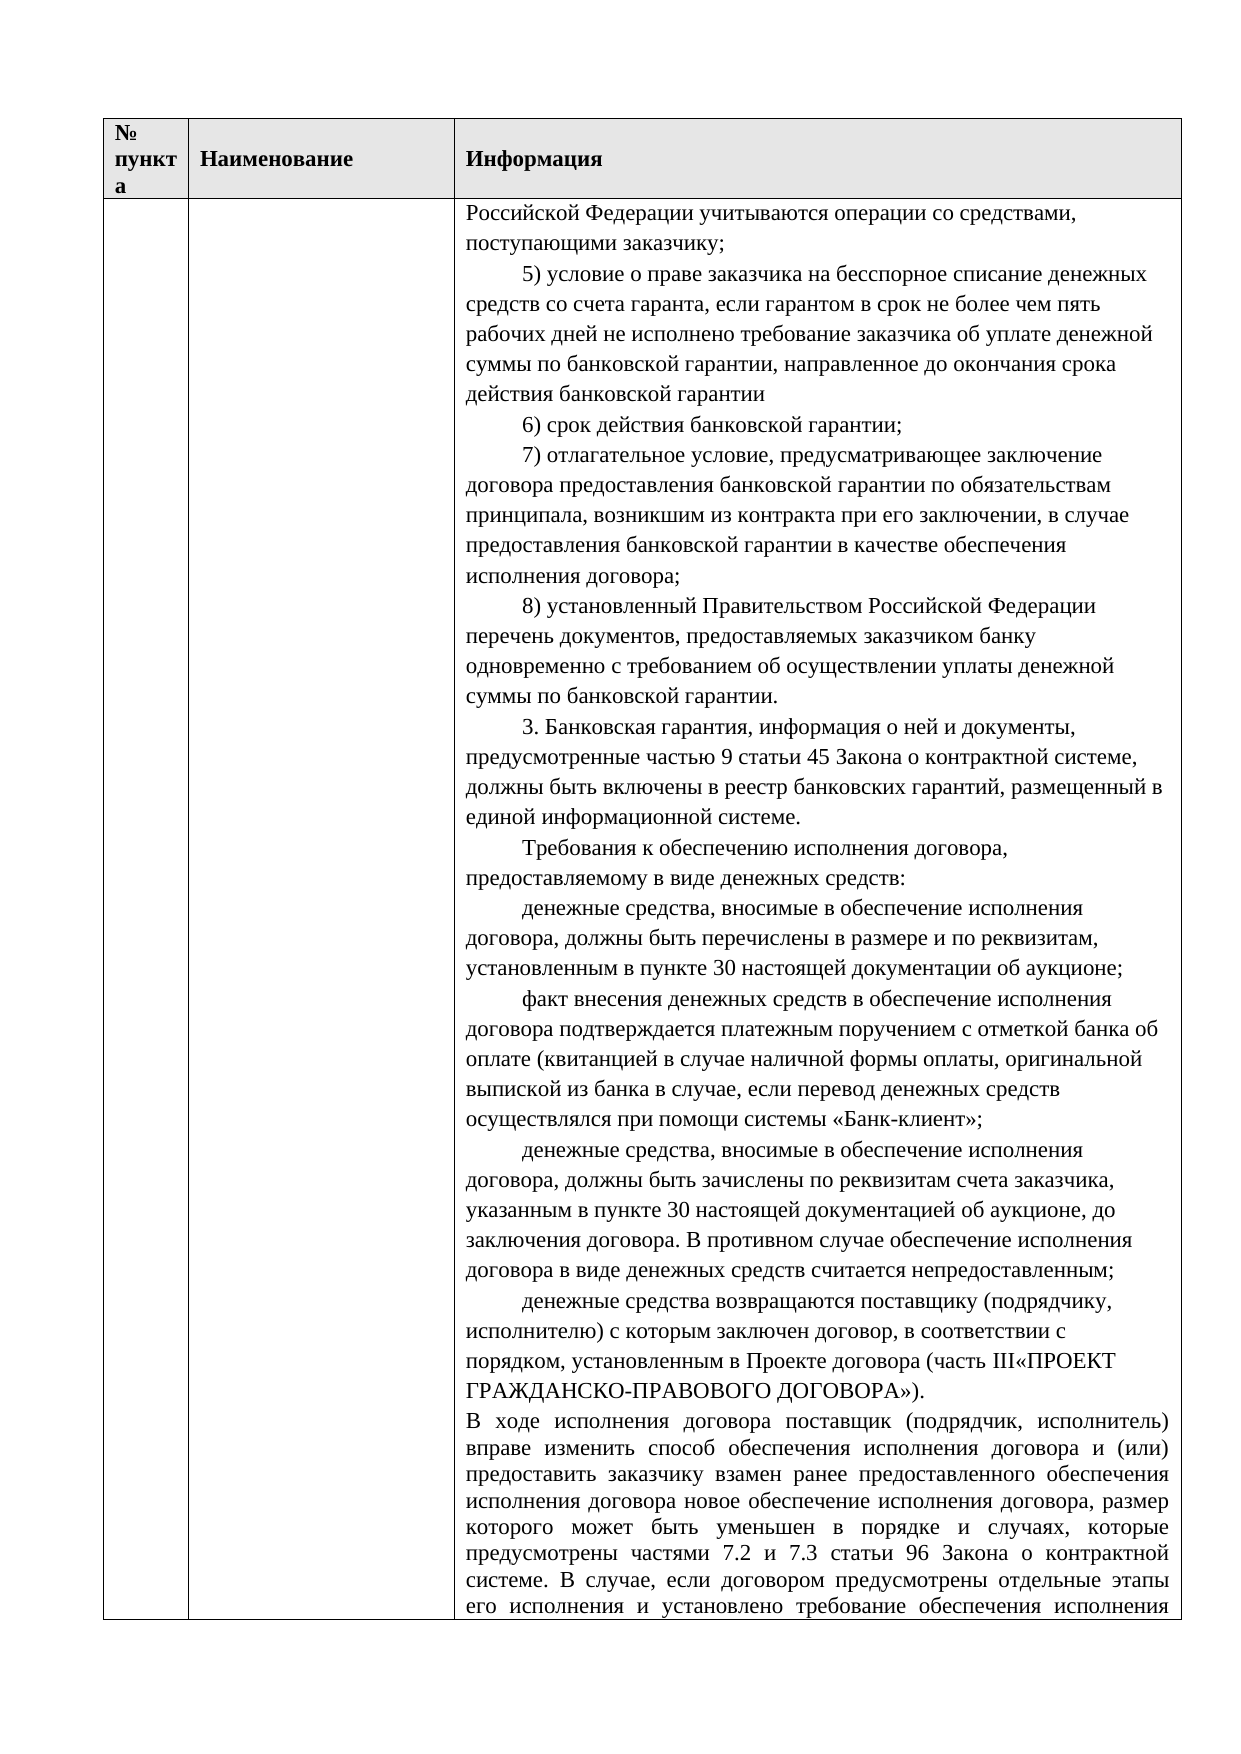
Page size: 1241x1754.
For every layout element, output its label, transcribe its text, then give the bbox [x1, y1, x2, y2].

table_header Информация [455, 119, 1181, 198]
table_cell [104, 199, 188, 1618]
table_header № пункта [104, 119, 188, 198]
table_header Наименование [189, 119, 454, 198]
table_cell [189, 199, 454, 1618]
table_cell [455, 199, 1181, 1618]
